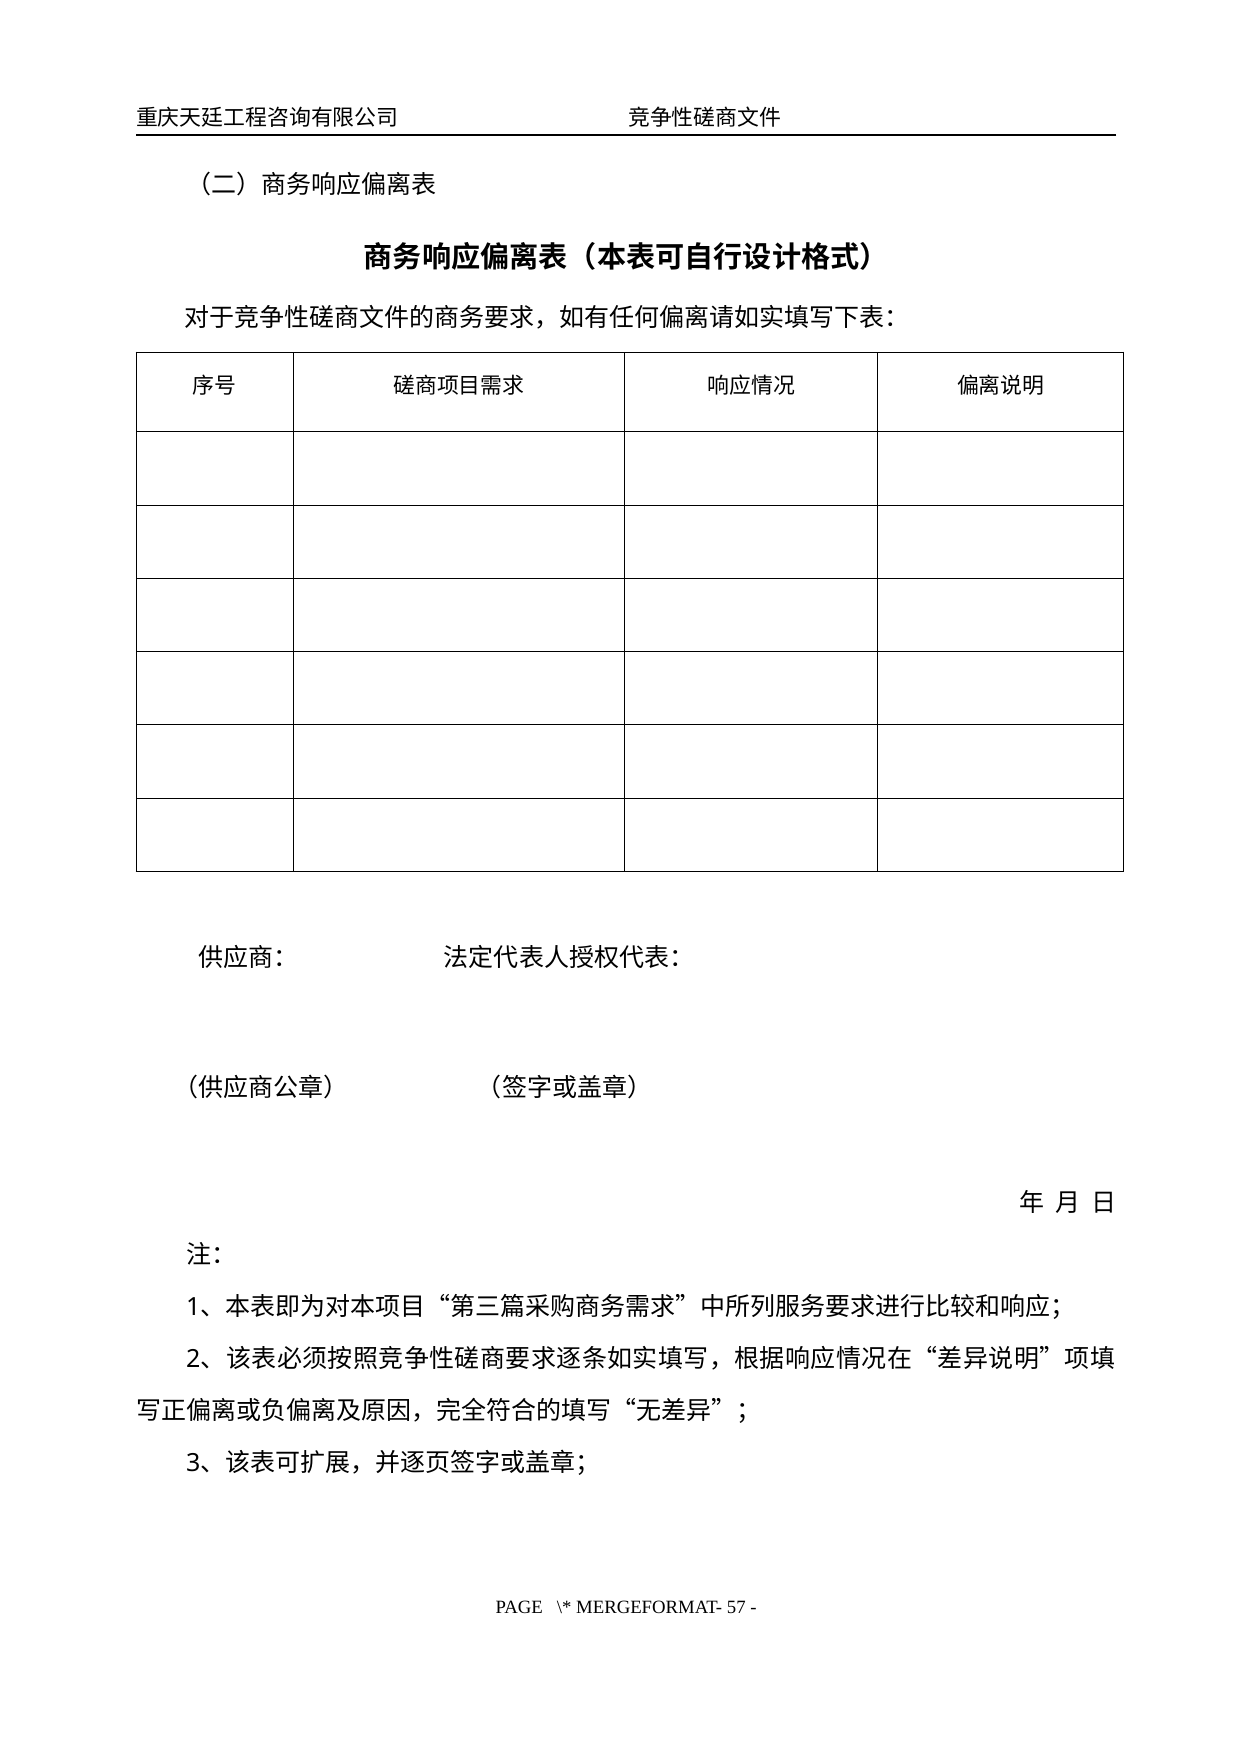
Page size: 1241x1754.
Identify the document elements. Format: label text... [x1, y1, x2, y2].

table_cell [137, 652, 293, 724]
text （供应商公章） （签字或盖章） [136, 1053, 1116, 1118]
table_header 偏离说明 [878, 353, 1123, 431]
text 对于竞争性磋商文件的商务要求，如有任何偏离请如实填写下表： [136, 297, 1116, 333]
table_cell [625, 725, 877, 797]
table_cell [294, 799, 624, 871]
table_cell [625, 579, 877, 651]
table_cell [294, 579, 624, 651]
text 商务响应偏离表（本表可自行设计格式） [136, 234, 1116, 276]
table_cell [294, 725, 624, 797]
table_header 序号 [137, 353, 293, 431]
table_cell [878, 799, 1123, 871]
table_cell [137, 799, 293, 871]
table_cell [878, 652, 1123, 724]
text 2、该表必须按照竞争性磋商要求逐条如实填写，根据响应情况在“差异说明”项填写正偏离或负偏离及原因，完全符合的填写“无差异”； [136, 1326, 1116, 1430]
table_header 磋商项目需求 [294, 353, 624, 431]
table_cell [625, 799, 877, 871]
table_cell [878, 506, 1123, 578]
table_cell [137, 506, 293, 578]
text （二）商务响应偏离表 [136, 151, 1116, 216]
table_cell [625, 506, 877, 578]
table_cell [294, 432, 624, 504]
table_cell [137, 725, 293, 797]
table_cell [625, 652, 877, 724]
table_cell [625, 432, 877, 504]
table_cell [294, 652, 624, 724]
text 3、该表可扩展，并逐页签字或盖章； [136, 1430, 1116, 1482]
text 年 月 日 [136, 1170, 1116, 1222]
table_cell [878, 579, 1123, 651]
table_cell [294, 506, 624, 578]
text 供应商： 法定代表人授权代表： [136, 923, 1116, 988]
table_cell [878, 432, 1123, 504]
text 1、本表即为对本项目“第三篇采购商务需求”中所列服务要求进行比较和响应； [136, 1274, 1116, 1326]
text 注： [136, 1222, 1116, 1274]
table_header 响应情况 [625, 353, 877, 431]
table_cell [137, 579, 293, 651]
table_cell [878, 725, 1123, 797]
table_cell [137, 432, 293, 504]
